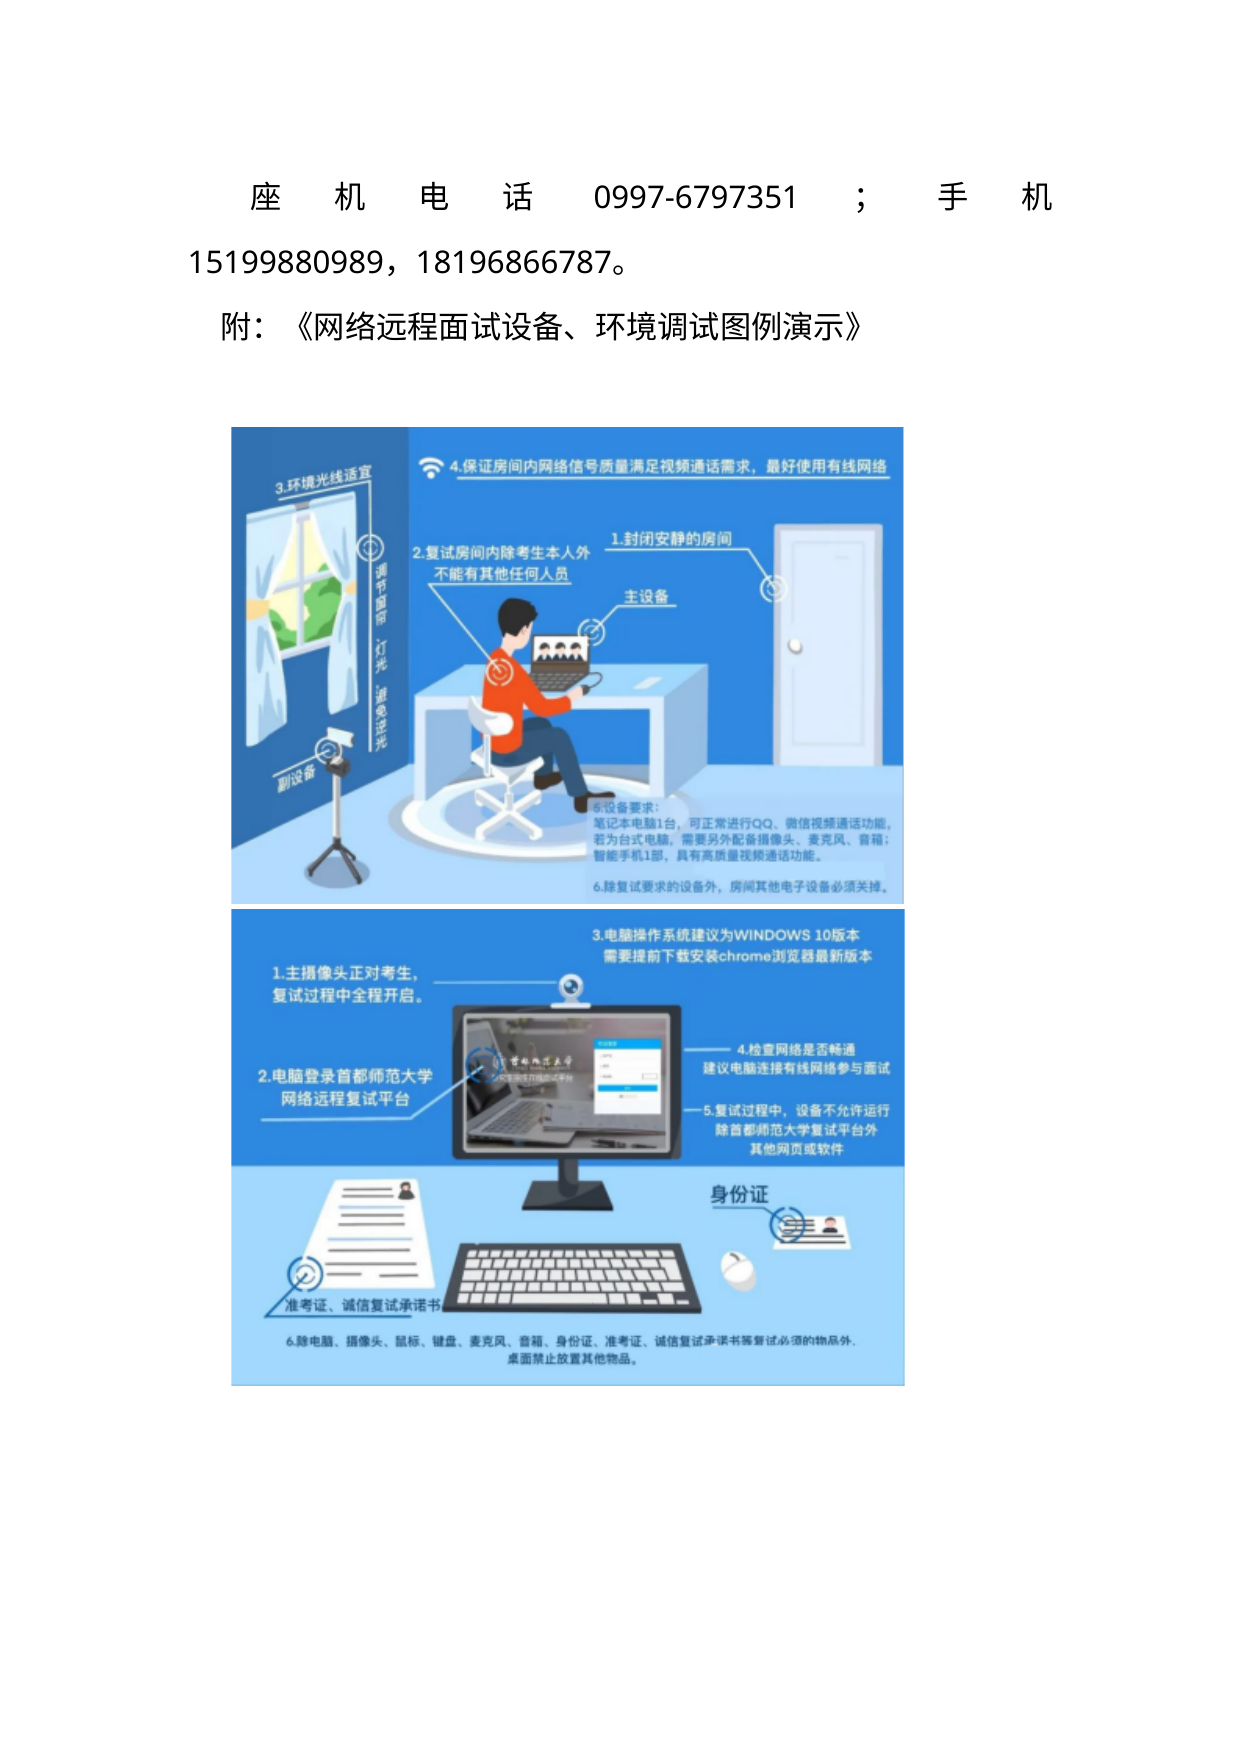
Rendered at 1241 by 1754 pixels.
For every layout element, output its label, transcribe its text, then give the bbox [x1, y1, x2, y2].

text 座机电话0997-6797351；手机15199880989，18196866787。 [187, 162, 1053, 292]
picture [231, 909, 905, 1386]
text 附：《网络远程面试设备、环境调试图例演示》 [187, 292, 1053, 357]
picture [231, 427, 905, 904]
